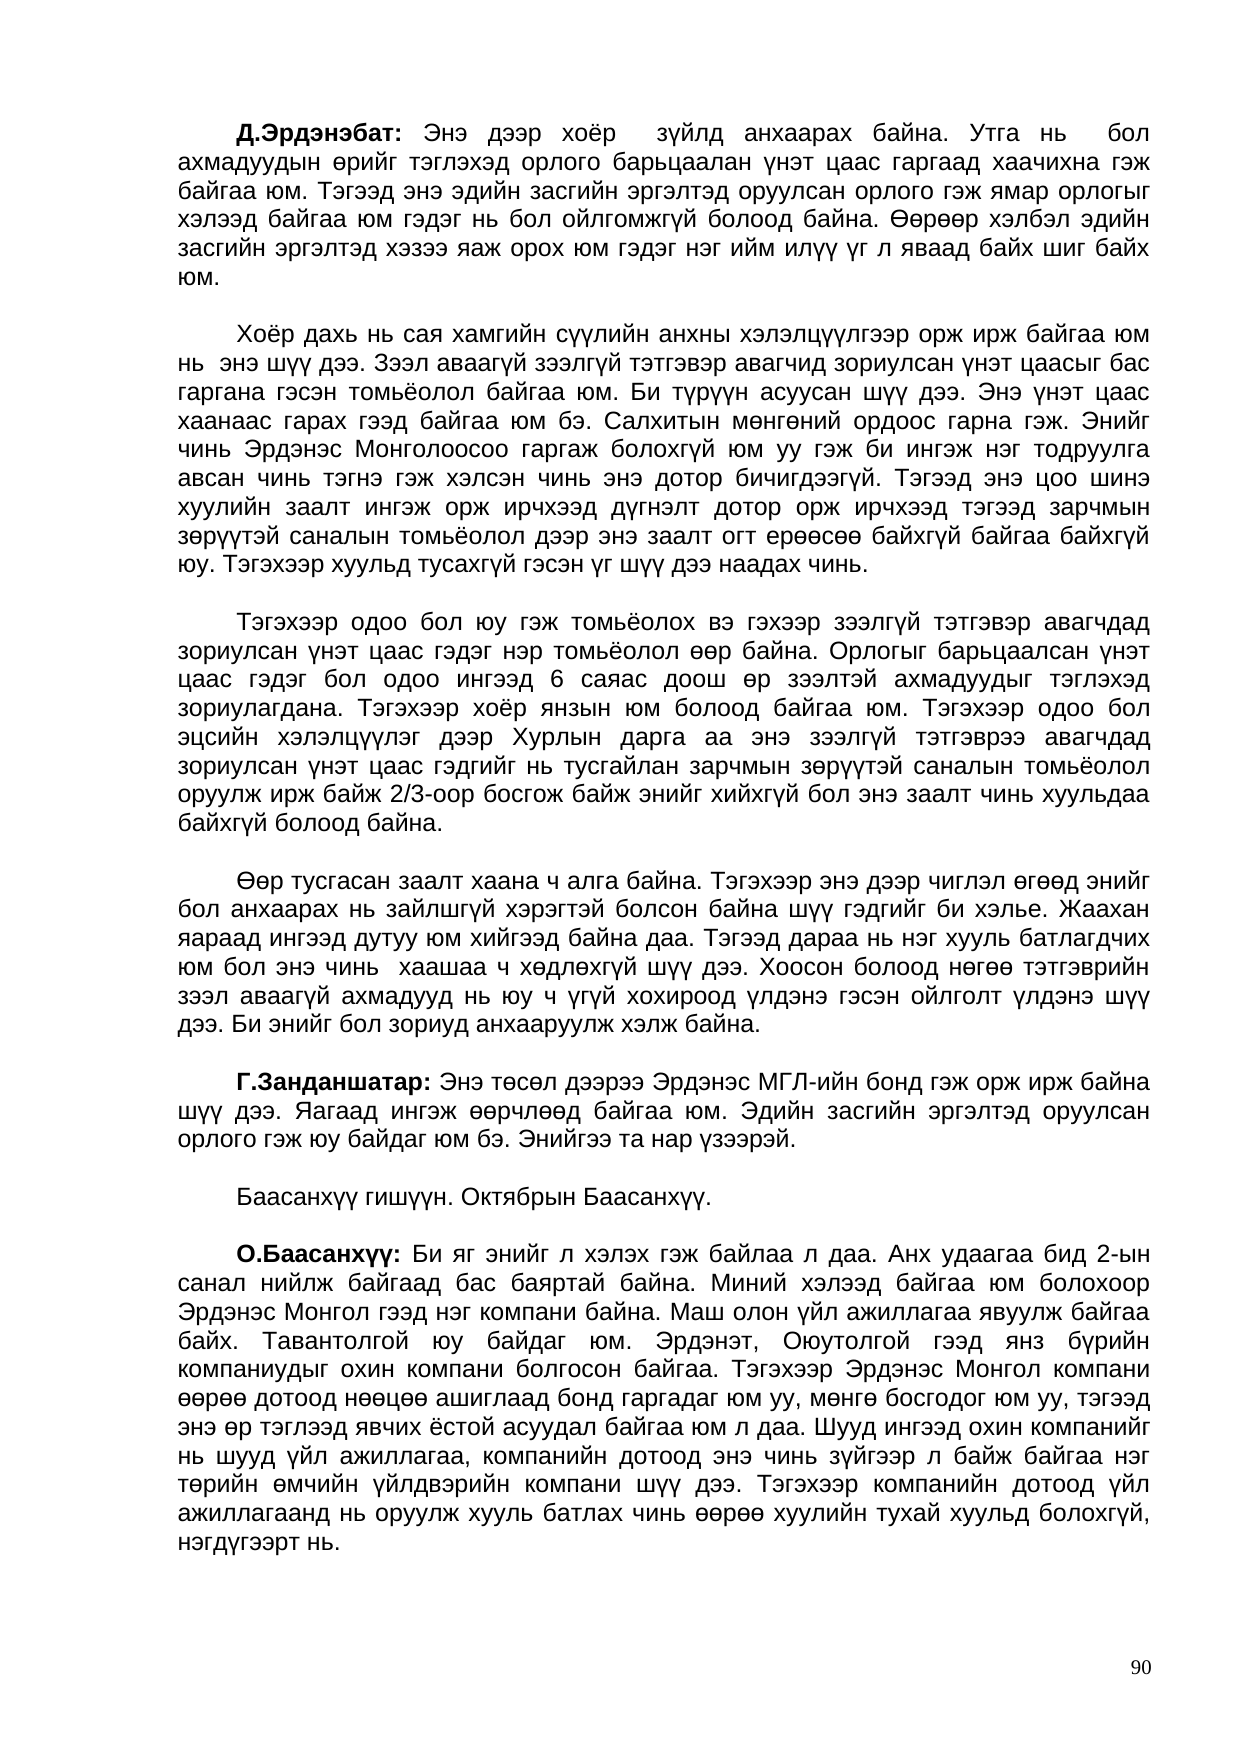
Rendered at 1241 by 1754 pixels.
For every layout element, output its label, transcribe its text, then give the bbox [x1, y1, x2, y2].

text О.Баасанхүү: Би яг энийг л хэлэх гэж байлаа л даа. Анх удаагаа бид 2-ын санал нийлж байгаад бас баяртай байна. Миний хэлээд байгаа юм болохоор Эрдэнэс Монгол гээд нэг компани байна. Маш олон үйл ажиллагаа явуулж байгаа байх. Тавантолгой юу байдаг юм. Эрдэнэт, Оюутолгой гээд янз бүрийн компаниудыг охин компани болгосон байгаа. Тэгэхээр Эрдэнэс Монгол компани өөрөө дотоод нөөцөө ашиглаад бонд гаргадаг юм уу, мөнгө босгодог юм уу, тэгээд энэ өр тэглээд явчих ёстой асуудал байгаа юм л даа. Шууд ингээд охин компанийг нь шууд үйл ажиллагаа, компанийн дотоод энэ чинь зүйгээр л байж байгаа нэг төрийн өмчийн үйлдвэрийн компани шүү дээ. Тэгэхээр компанийн дотоод үйл ажиллагаанд нь оруулж хууль батлах чинь өөрөө хуулийн тухай хуульд болохгүй, нэгдүгээрт нь. [177, 1239, 1152, 1556]
text Тэгэхээр одоо бол юу гэж томьёолох вэ гэхээр зээлгүй тэтгэвэр авагчдад зориулсан үнэт цаас гэдэг нэр томьёолол өөр байна. Орлогыг барьцаалсан үнэт цаас гэдэг бол одоо ингээд 6 саяас доош өр зээлтэй ахмадуудыг тэглэхэд зориулагдана. Тэгэхээр хоёр янзын юм болоод байгаа юм. Тэгэхээр одоо бол эцсийн хэлэлцүүлэг дээр Хурлын дарга аа энэ зээлгүй тэтгэврээ авагчдад зориулсан үнэт цаас гэдгийг нь тусгайлан зарчмын зөрүүтэй саналын томьёолол оруулж ирж байж 2/3-оор босгож байж энийг хийхгүй бол энэ заалт чинь хуульдаа байхгүй болоод байна. [177, 607, 1152, 837]
text Өөр тусгасан заалт хаана ч алга байна. Тэгэхээр энэ дээр чиглэл өгөөд энийг бол анхаарах нь зайлшгүй хэрэгтэй болсон байна шүү гэдгийг би хэлье. Жаахан яараад ингээд дутуу юм хийгээд байна даа. Тэгээд дараа нь нэг хууль батлагдчих юм бол энэ чинь хаашаа ч хөдлөхгүй шүү дээ. Хоосон болоод нөгөө тэтгэврийн зээл аваагүй ахмадууд нь юу ч үгүй хохироод үлдэнэ гэсэн ойлголт үлдэнэ шүү дээ. Би энийг бол зориуд анхааруулж хэлж байна. [177, 866, 1152, 1038]
text Г.Занданшатар: Энэ төсөл дээрээ Эрдэнэс МГЛ-ийн бонд гэж орж ирж байна шүү дээ. Яагаад ингэж өөрчлөөд байгаа юм. Эдийн засгийн эргэлтэд оруулсан орлого гэж юу байдаг юм бэ. Энийгээ та нар үзээрэй. [177, 1067, 1152, 1153]
text Хоёр дахь нь сая хамгийн сүүлийн анхны хэлэлцүүлгээр орж ирж байгаа юм нь энэ шүү дээ. Зээл аваагүй зээлгүй тэтгэвэр авагчид зориулсан үнэт цаасыг бас гаргана гэсэн томьёолол байгаа юм. Би түрүүн асуусан шүү дээ. Энэ үнэт цаас хаанаас гарах гээд байгаа юм бэ. Салхитын мөнгөний ордоос гарна гэж. Энийг чинь Эрдэнэс Монголоосоо гаргаж болохгүй юм уу гэж би ингэж нэг тодруулга авсан чинь тэгнэ гэж хэлсэн чинь энэ дотор бичигдээгүй. Тэгээд энэ цоо шинэ хуулийн заалт ингэж орж ирчхээд дүгнэлт дотор орж ирчхээд тэгээд зарчмын зөрүүтэй саналын томьёолол дээр энэ заалт огт ерөөсөө байхгүй байгаа байхгүй юу. Тэгэхээр хуульд тусахгүй гэсэн үг шүү дээ наадах чинь. [177, 319, 1152, 578]
text Д.Эрдэнэбат: Энэ дээр хоёр зүйлд анхаарах байна. Утга нь бол ахмадуудын өрийг тэглэхэд орлого барьцаалан үнэт цаас гаргаад хаачихна гэж байгаа юм. Тэгээд энэ эдийн засгийн эргэлтэд оруулсан орлого гэж ямар орлогыг хэлээд байгаа юм гэдэг нь бол ойлгомжгүй болоод байна. Өөрөөр хэлбэл эдийн засгийн эргэлтэд хэзээ яаж орох юм гэдэг нэг ийм илүү үг л яваад байх шиг байх юм. [177, 118, 1152, 291]
text Баасанхүү гишүүн. Октябрын Баасанхүү. [177, 1182, 1152, 1211]
